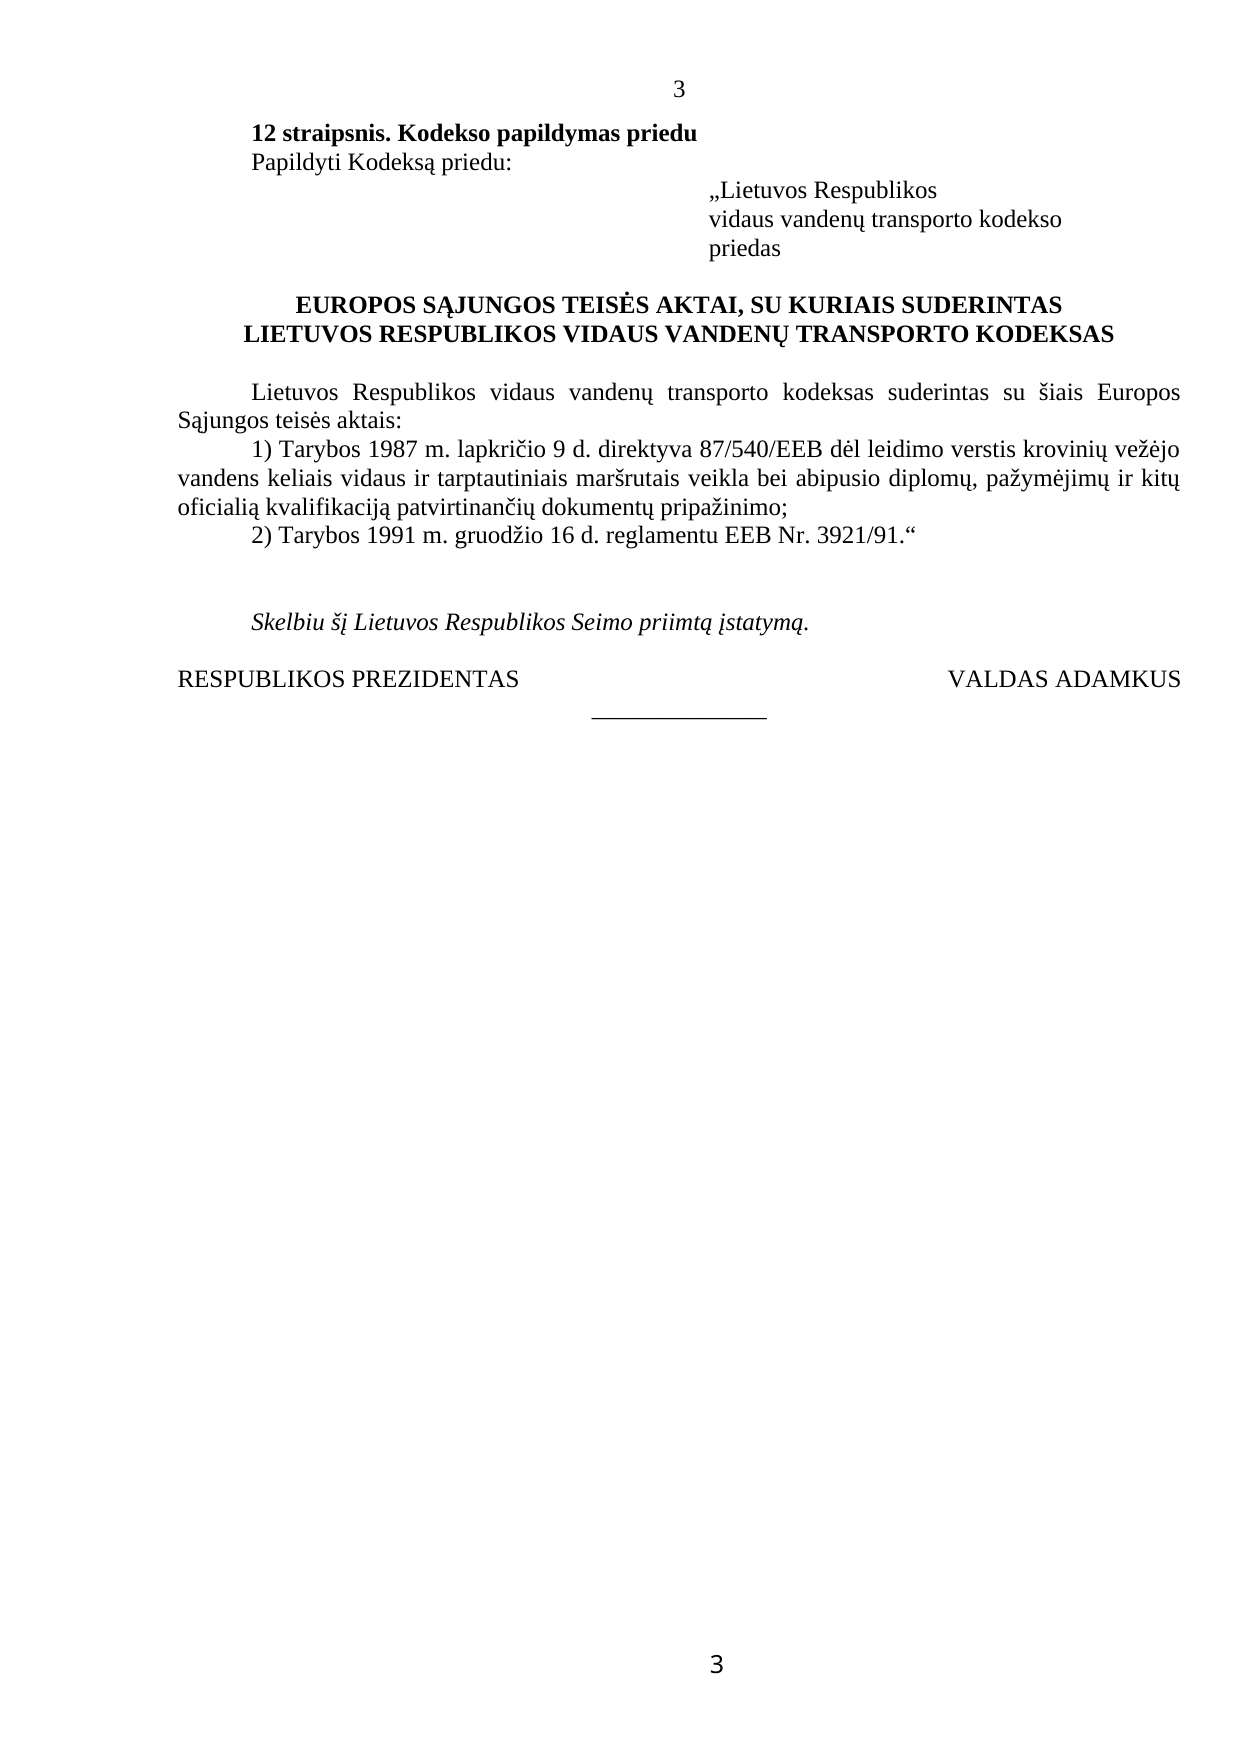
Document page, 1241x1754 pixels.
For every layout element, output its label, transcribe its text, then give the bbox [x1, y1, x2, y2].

text Skelbiu šį Lietuvos Respublikos Seimo priimtą įstatymą. [177, 607, 1181, 636]
text „Lietuvos Respublikos [177, 176, 1181, 204]
text Papildyti Kodeksą priedu: [177, 147, 1181, 176]
text 1) Tarybos 1987 m. lapkričio 9 d. direktyva 87/540/EEB dėl leidimo verstis krovinių vežėjo vandens keliais vidaus ir tarptautiniais maršrutais veikla bei abipusio diplomų, pažymėjimų ir kitų oficialią kvalifikaciją patvirtinančių dokumentų pripažinimo; [177, 434, 1181, 521]
text Europos Sąjungos teisės aktai, su kuriais suderintas [177, 291, 1181, 319]
text vidaus vandenų transporto kodekso [177, 204, 1181, 233]
text 2) Tarybos 1991 m. gruodžio 16 d. reglamentu EEB Nr. 3921/91.“ [177, 521, 1181, 549]
text priedas [177, 233, 1181, 262]
text Lietuvos Respublikos vidaus vandenų transporto kodeksas suderintas su šiais Europos Sąjungos teisės aktais: [177, 377, 1181, 434]
text Lietuvos Respublikos vidaus vandenų transporto kodeksas [177, 319, 1181, 348]
text RESPUBLIKOS PREZIDENTAS VALDAS ADAMKUS [177, 664, 1181, 693]
text ______________ [177, 693, 1181, 722]
text 12 straipsnis. Kodekso papildymas priedu [177, 118, 1181, 147]
